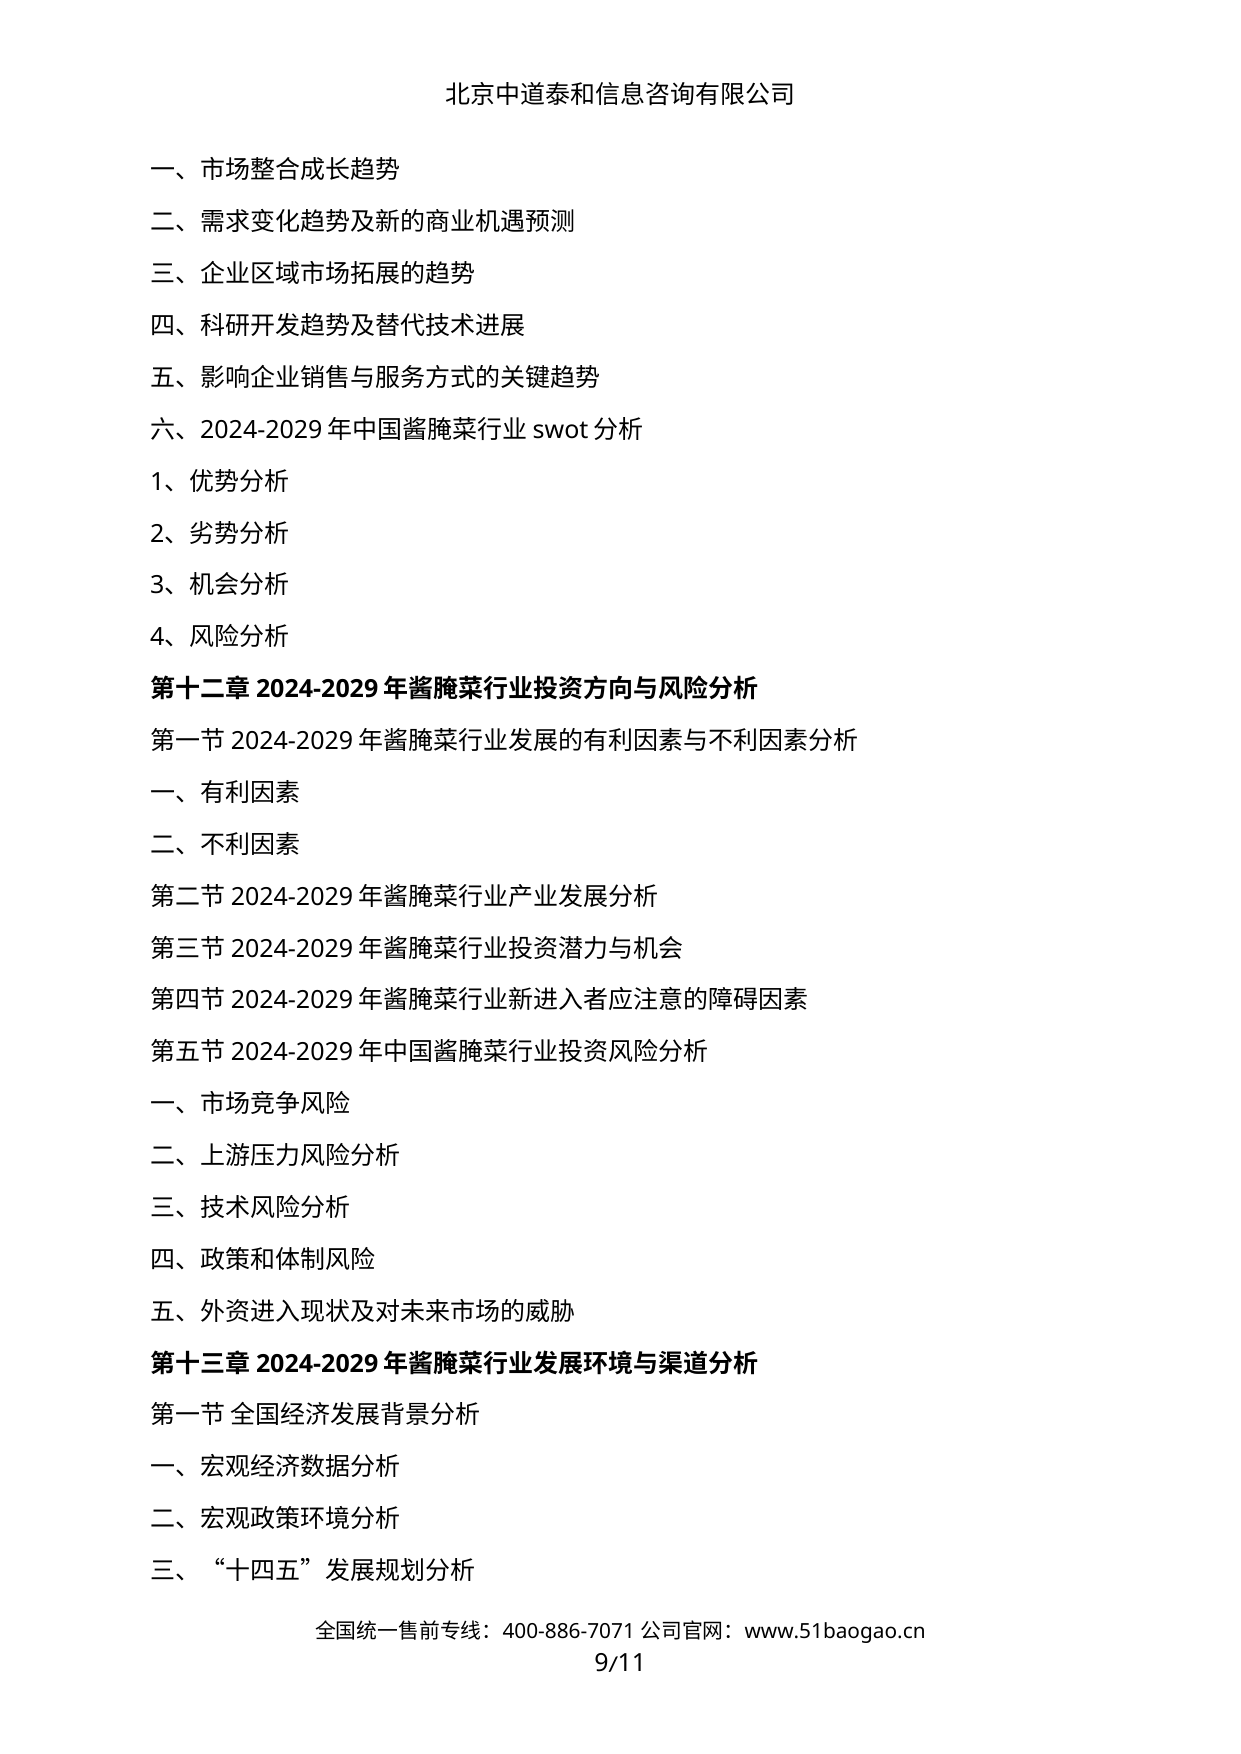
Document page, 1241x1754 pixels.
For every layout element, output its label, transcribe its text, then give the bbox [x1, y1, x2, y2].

text 1、优势分析 [150, 461, 1090, 497]
text 第五节 2024-2029年中国酱腌菜行业投资风险分析 [150, 1032, 1090, 1068]
text 第四节 2024-2029年酱腌菜行业新进入者应注意的障碍因素 [150, 980, 1090, 1016]
text 第一节 2024-2029年酱腌菜行业发展的有利因素与不利因素分析 [150, 721, 1090, 757]
text 第三节 2024-2029年酱腌菜行业投资潜力与机会 [150, 928, 1090, 964]
text 二、需求变化趋势及新的商业机遇预测 [150, 202, 1090, 238]
text 二、上游压力风险分析 [150, 1136, 1090, 1172]
text 四、科研开发趋势及替代技术进展 [150, 306, 1090, 342]
text 3、机会分析 [150, 565, 1090, 601]
text 一、市场竞争风险 [150, 1084, 1090, 1120]
text 第十二章 2024-2029年酱腌菜行业投资方向与风险分析 [150, 669, 1090, 705]
text 一、宏观经济数据分析 [150, 1447, 1090, 1483]
text 一、有利因素 [150, 772, 1090, 809]
text 五、外资进入现状及对未来市场的威胁 [150, 1291, 1090, 1327]
text 一、市场整合成长趋势 [150, 150, 1090, 186]
text 4、风险分析 [150, 617, 1090, 653]
text 三、企业区域市场拓展的趋势 [150, 254, 1090, 290]
text 三、技术风险分析 [150, 1187, 1090, 1224]
text 第一节 全国经济发展背景分析 [150, 1395, 1090, 1431]
text 四、政策和体制风险 [150, 1239, 1090, 1276]
text 第二节 2024-2029年酱腌菜行业产业发展分析 [150, 876, 1090, 912]
text 六、2024-2029年中国酱腌菜行业swot分析 [150, 409, 1090, 446]
text 三、“十四五”发展规划分析 [150, 1551, 1090, 1587]
text 二、宏观政策环境分析 [150, 1499, 1090, 1535]
text 二、不利因素 [150, 824, 1090, 861]
text 2、劣势分析 [150, 513, 1090, 549]
text 第十三章 2024-2029年酱腌菜行业发展环境与渠道分析 [150, 1343, 1090, 1379]
text 五、影响企业销售与服务方式的关键趋势 [150, 357, 1090, 394]
